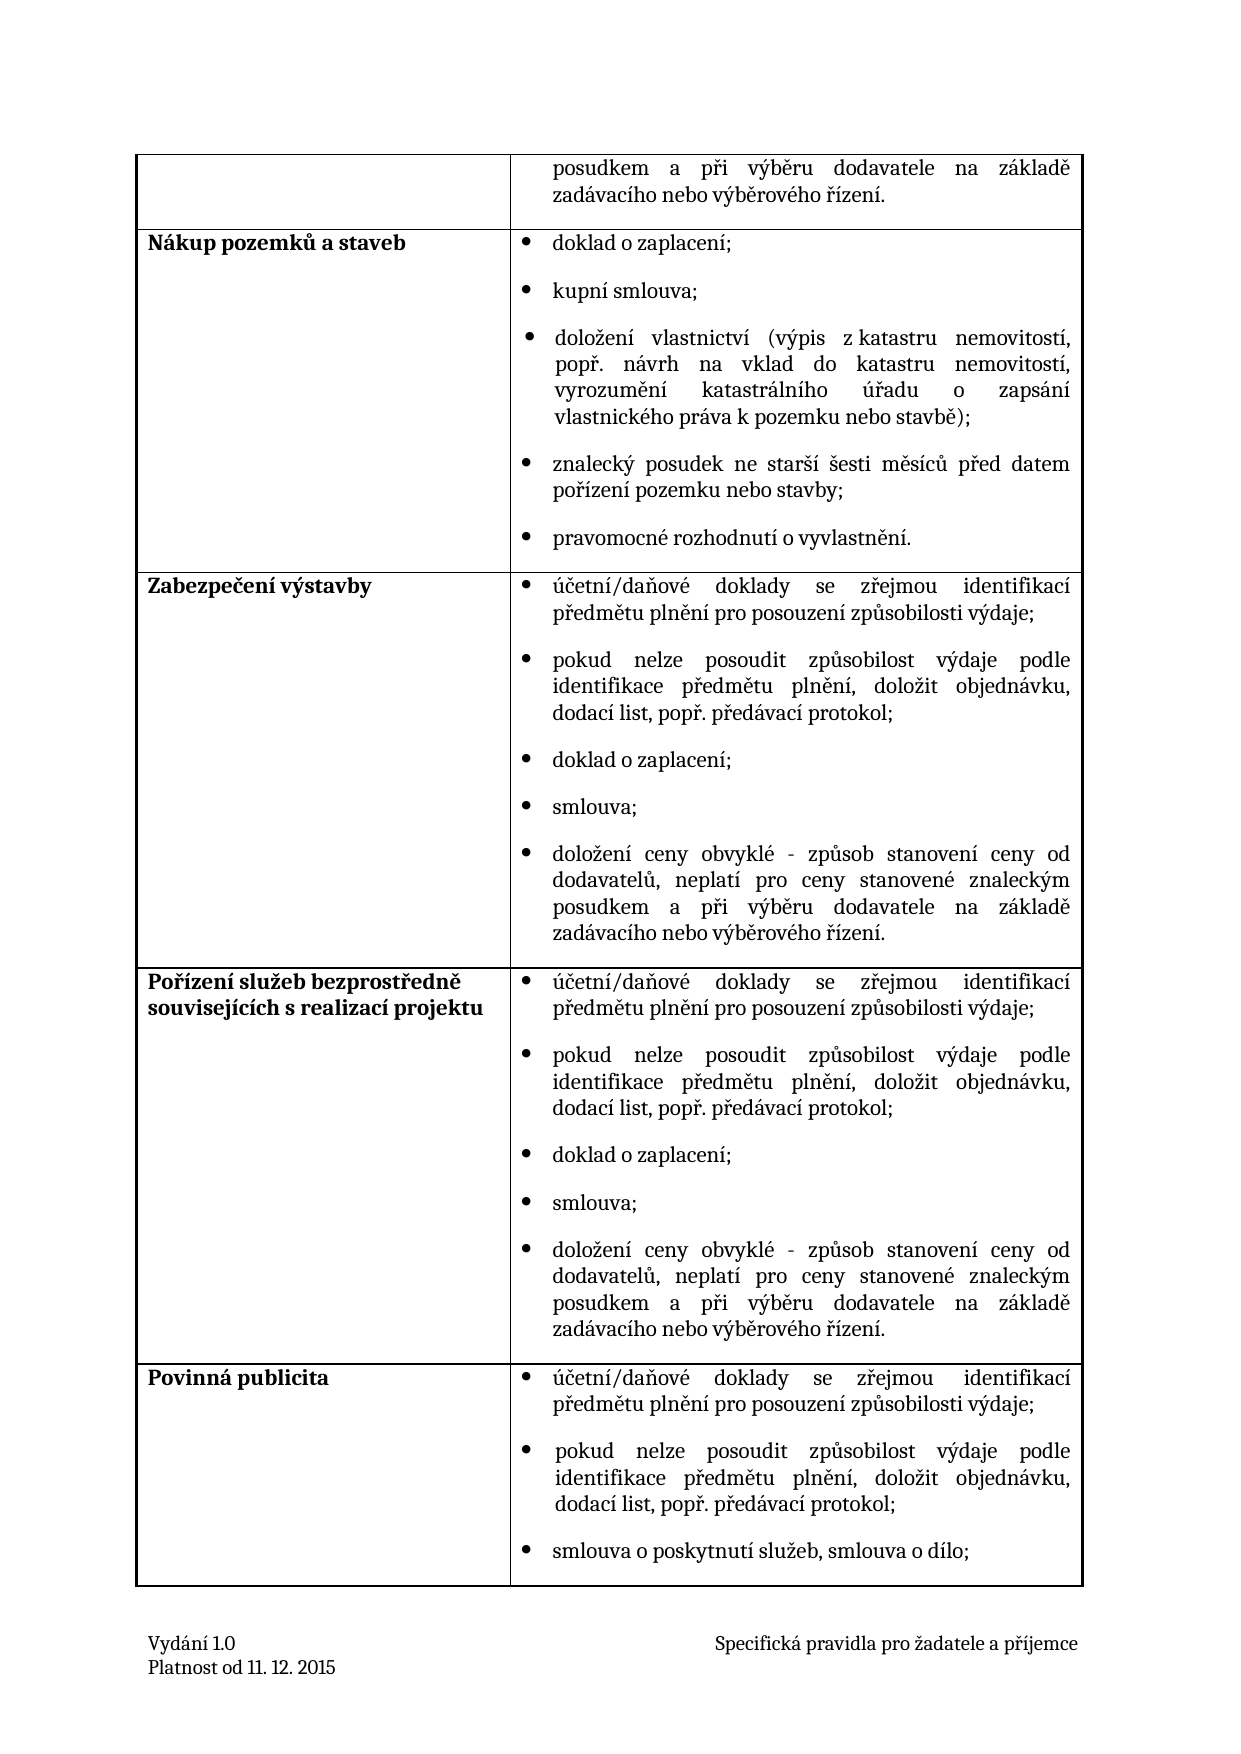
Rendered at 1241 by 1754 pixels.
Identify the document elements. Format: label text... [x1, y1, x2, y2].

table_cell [511, 1365, 1081, 1585]
table_cell doklad o zaplacení; kupní smlouva; doložení vlastnictví (výpis z katastru nemovitostí, popř. návrh na vklad do katastru nemovitostí, vyrozumění katastrálního úřadu o zapsání vlastnického práva k pozemku nebo stavbě); znalecký posudek ne starší šesti měsíců před datem pořízení pozemku nebo stavby; pravomocné rozhodnutí o vyvlastnění. [511, 230, 1081, 572]
table_cell Nákup pozemků a staveb [138, 230, 510, 572]
table_cell Pořízení služeb bezprostředně souvisejících s realizací projektu [138, 969, 510, 1363]
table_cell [138, 155, 510, 229]
table_cell Povinná publicita [138, 1365, 510, 1585]
table_cell Zabezpečení výstavby [138, 573, 510, 967]
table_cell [511, 155, 1081, 229]
